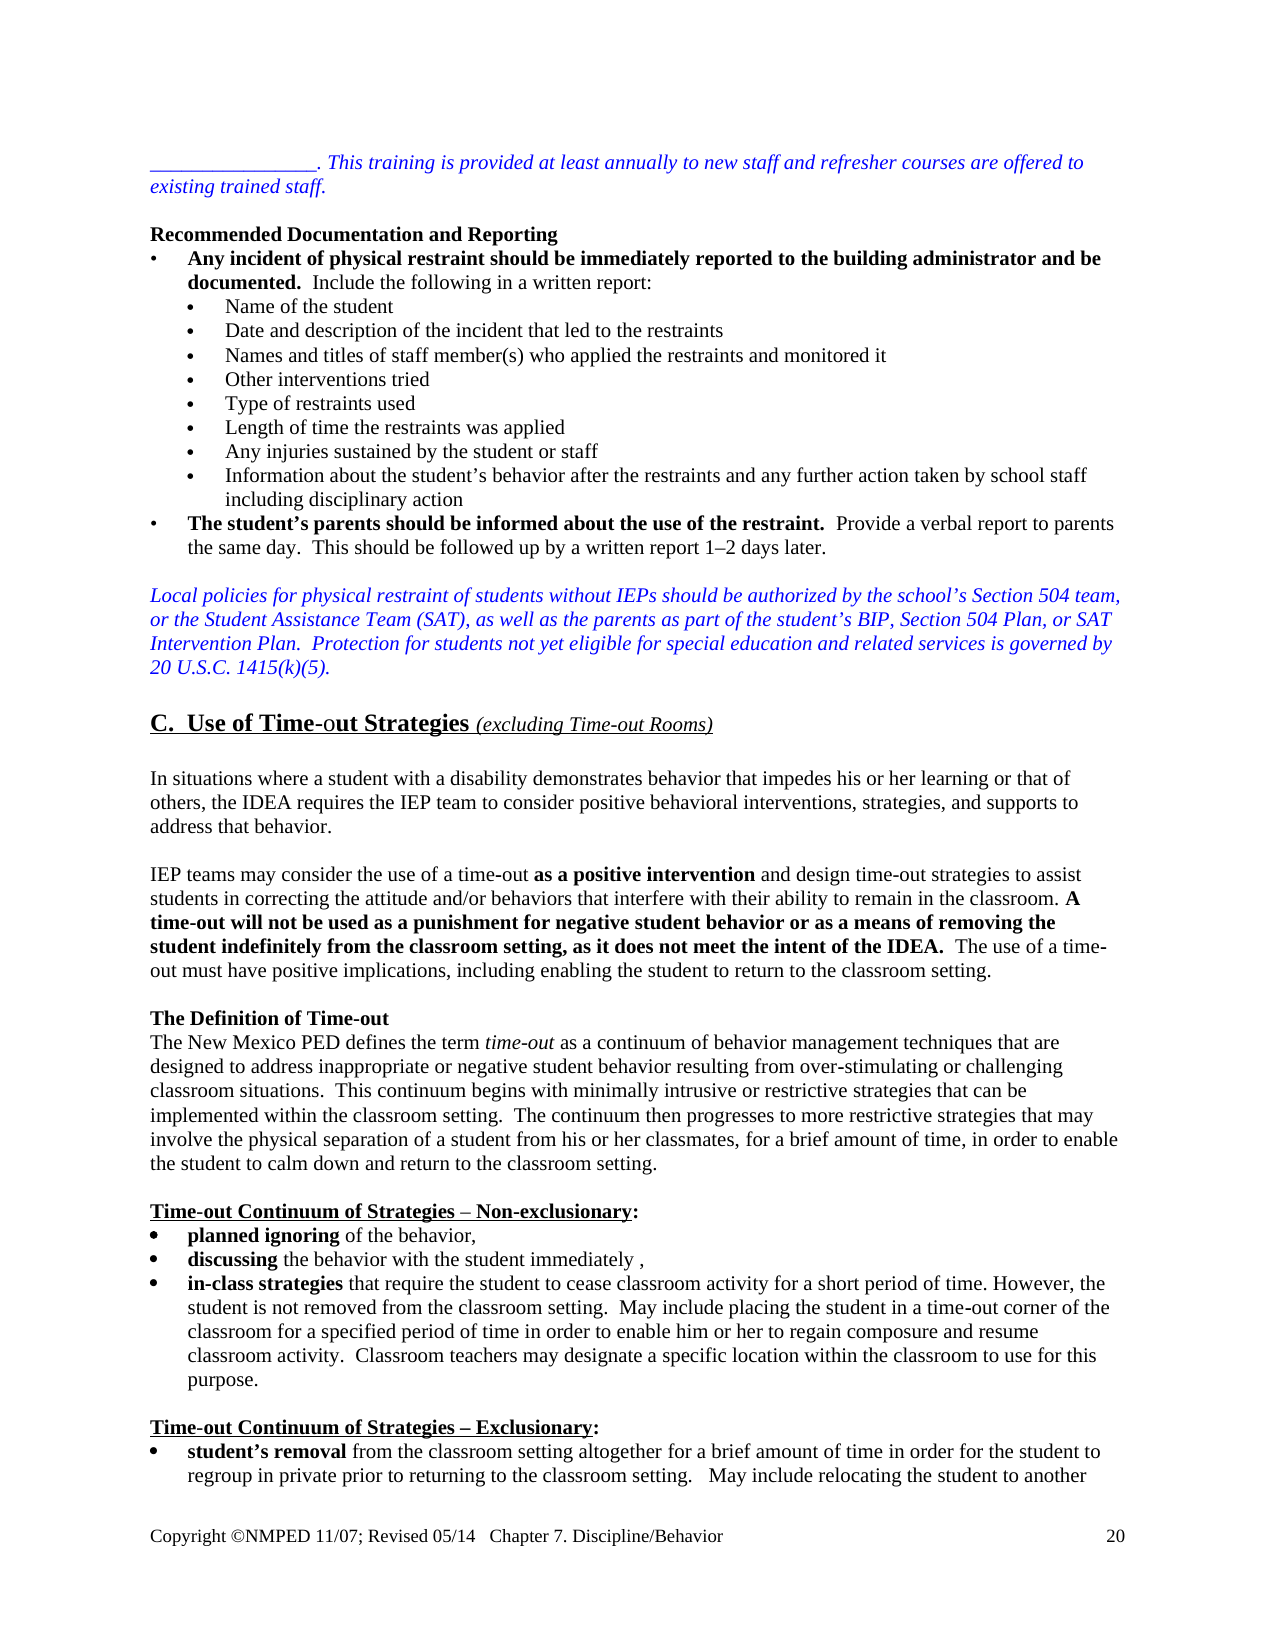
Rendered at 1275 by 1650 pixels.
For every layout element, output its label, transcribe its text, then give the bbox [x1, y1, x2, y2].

text • Any incident of physical restraint should be immediately reported to the building administrator and be documented. Include the following in a written report: [150, 246, 1125, 294]
list Names and titles of staff member(s) who applied the restraints and monitored it [187, 342, 1125, 367]
text IEP teams may consider the use of a time-out as a positive intervention and design time-out strategies to assist students in correcting the attitude and/or behaviors that interfere with their ability to remain in the classroom. A time-out will not be used as a punishment for negative student behavior or as a means of removing the student indefinitely from the classroom setting, as it does not meet the intent of the IDEA. The use of a time-out must have positive implications, including enabling the student to return to the classroom setting. [150, 862, 1125, 982]
list Length of time the restraints was applied [187, 415, 1125, 439]
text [150, 150, 1125, 198]
list Date and description of the incident that led to the restraints [187, 318, 1125, 342]
text C. Use of Time-out Strategies (excluding Time-out Rooms) [150, 708, 1125, 737]
text The Definition of Time-out [150, 1006, 1125, 1030]
text • The student’s parents should be informed about the use of the restraint. Provide a verbal report to parents the same day. This should be followed up by a written report 1–2 days later. [150, 511, 1125, 559]
text Local policies for physical restraint of students without IEPs should be authorized by the school’s Section 504 team, or the Student Assistance Team (SAT), as well as the parents as part of the student’s BIP, Section 504 Plan, or SAT Intervention Plan. Protection for students not yet eligible for special education and related services is governed by 20 U.S.C. 1415(k)(5). [150, 583, 1125, 679]
list planned ignoring of the behavior, [150, 1223, 1125, 1247]
list Any injuries sustained by the student or staff [187, 439, 1125, 463]
text Recommended Documentation and Reporting [150, 222, 1125, 246]
list Other interventions tried [187, 367, 1125, 391]
list Information about the student’s behavior after the restraints and any further action taken by school staff including disciplinary action [187, 463, 1125, 511]
text The New Mexico PED defines the term time-out as a continuum of behavior management techniques that are designed to address inappropriate or negative student behavior resulting from over-stimulating or challenging classroom situations. This continuum begins with minimally intrusive or restrictive strategies that can be implemented within the classroom setting. The continuum then progresses to more restrictive strategies that may involve the physical separation of a student from his or her classmates, for a brief amount of time, in order to enable the student to calm down and return to the classroom setting. [150, 1030, 1125, 1175]
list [150, 1439, 1125, 1487]
list discussing the behavior with the student immediately , [150, 1247, 1125, 1271]
list Name of the student [187, 294, 1125, 318]
list Type of restraints used [187, 391, 1125, 415]
text Time-out Continuum of Strategies – Exclusionary: [150, 1415, 1125, 1439]
text In situations where a student with a disability demonstrates behavior that impedes his or her learning or that of others, the IDEA requires the IEP team to consider positive behavioral interventions, strategies, and supports to address that behavior. [150, 766, 1125, 838]
list in-class strategies that require the student to cease classroom activity for a short period of time. However, the student is not removed from the classroom setting. May include placing the student in a time-out corner of the classroom for a specified period of time in order to enable him or her to regain composure and resume classroom activity. Classroom teachers may designate a specific location within the classroom to use for this purpose. [150, 1271, 1125, 1391]
text Time-out Continuum of Strategies – Non-exclusionary: [150, 1199, 1125, 1223]
